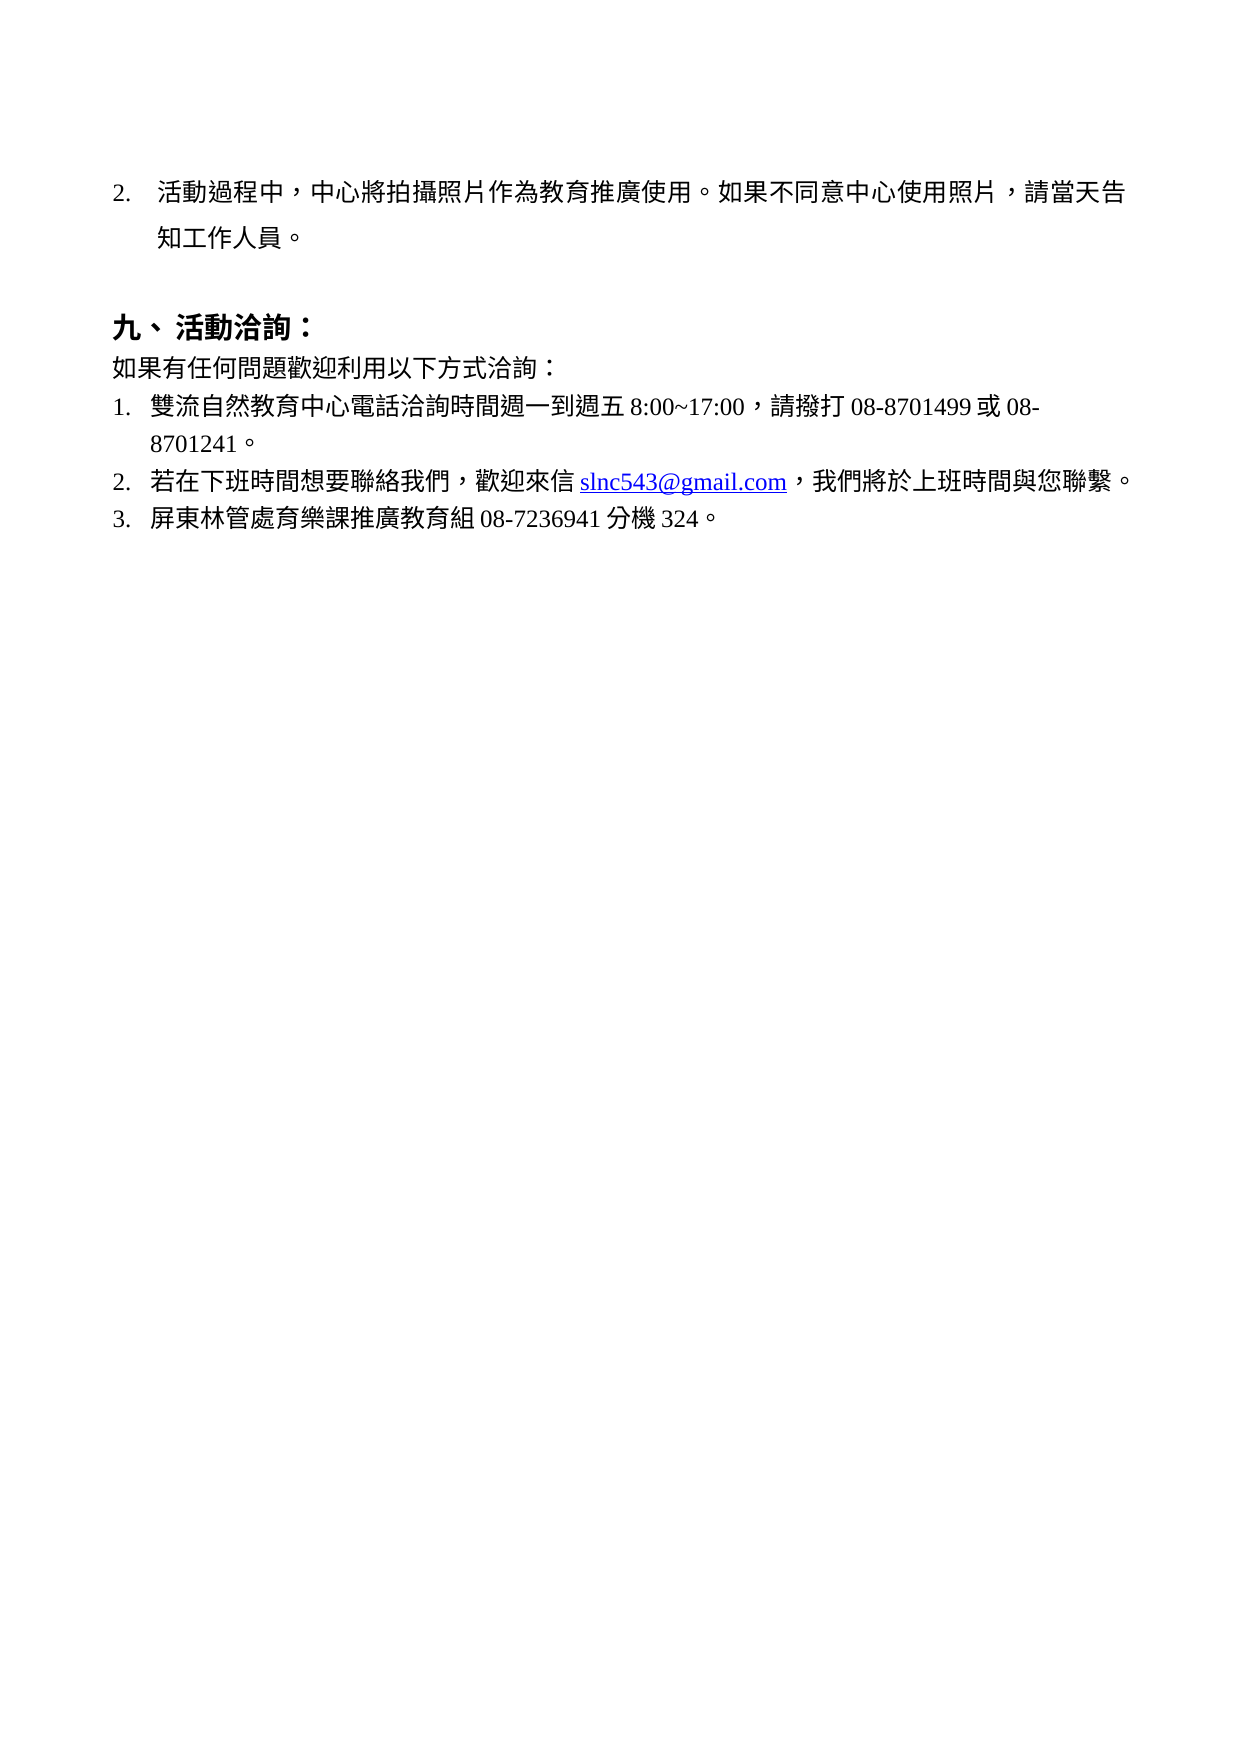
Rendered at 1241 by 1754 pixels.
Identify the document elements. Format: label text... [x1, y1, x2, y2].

list 活動過程中，中心將拍攝照片作為教育推廣使用。如果不同意中心使用照片，請當天告知工作人員。 [112, 164, 1128, 256]
list 雙流自然教育中心電話洽詢時間週一到週五8:00~17:00，請撥打 08-8701499或08-8701241。 [112, 385, 1128, 460]
list 若在下班時間想要聯絡我們，歡迎來信slnc543@gmail.com，我們將於上班時間與您聯繫。 [112, 460, 1128, 498]
list 屏東林管處育樂課推廣教育組08-7236941分機324。 [112, 498, 1128, 535]
list 活動洽詢： [112, 302, 1128, 348]
text 如果有任何問題歡迎利用以下方式洽詢： [112, 348, 1128, 385]
